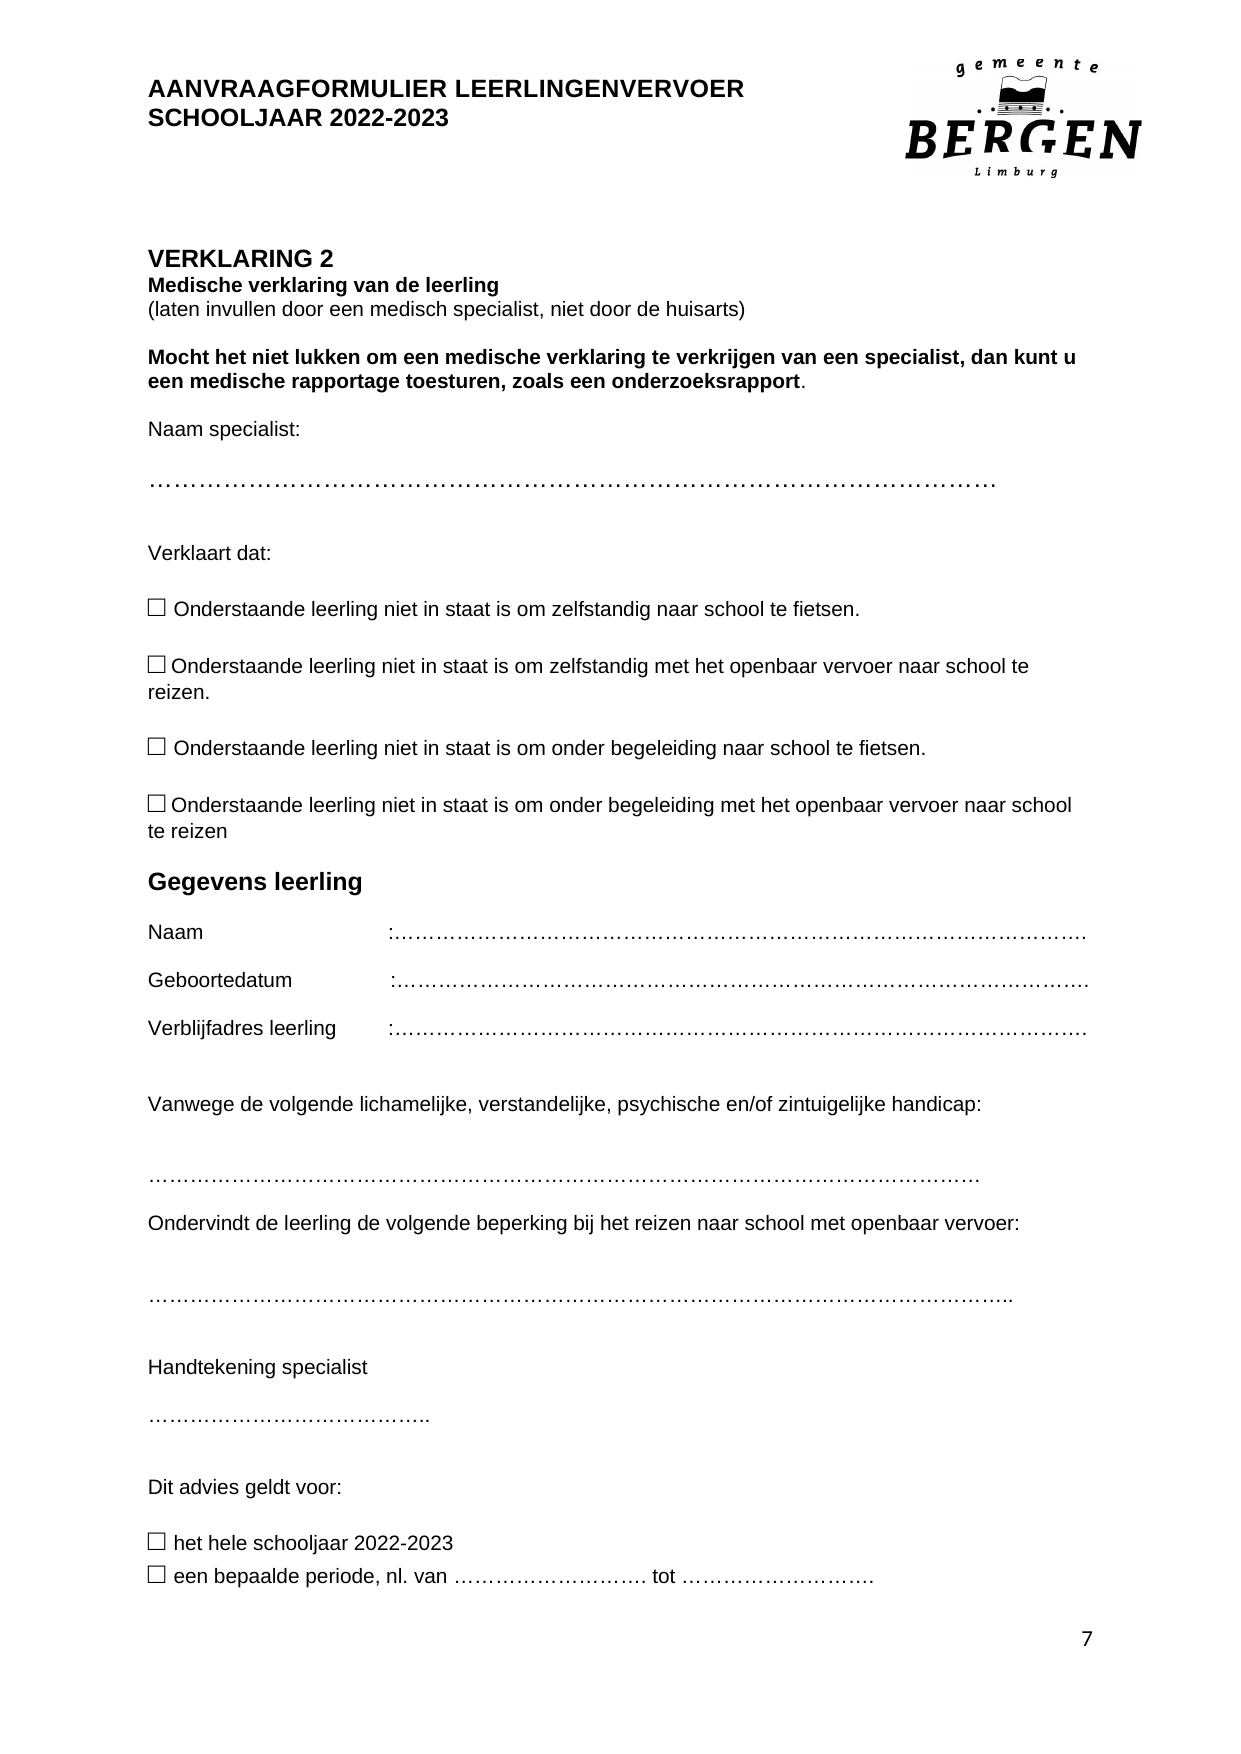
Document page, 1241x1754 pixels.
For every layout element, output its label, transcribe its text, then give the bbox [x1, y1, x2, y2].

text □ Onderstaande leerling niet in staat is om onder begeleiding naar school te fietsen. [148, 728, 1093, 762]
text ………………………………….. [148, 1403, 1093, 1427]
text …………………………………………………………………………………………………………….. [148, 1283, 1093, 1307]
text Naam :………………………………………………………………………………………. [148, 920, 1093, 944]
text Gegevens leerling [148, 867, 1093, 896]
text (laten invullen door een medisch specialist, niet door de huisarts) [148, 297, 1093, 321]
text □ het hele schooljaar 2022-2023 [148, 1523, 1093, 1556]
text Vanwege de volgende lichamelijke, verstandelijke, psychische en/of zintuigelijke handicap: [148, 1091, 1093, 1115]
text Dit advies geldt voor: [148, 1475, 1093, 1499]
text Verblijfadres leerling :………………………………………………………………………………………. [148, 1016, 1093, 1039]
text ………………………………………………………………………………………… [148, 464, 1093, 493]
text □ Onderstaande leerling niet in staat is om zelfstandig met het openbaar vervoer naar school te reizen. [148, 647, 1093, 704]
text Naam specialist: [148, 417, 1093, 441]
text Verklaart dat: [148, 541, 1093, 565]
text □ Onderstaande leerling niet in staat is om onder begeleiding met het openbaar vervoer naar school te reizen [148, 786, 1093, 843]
text Medische verklaring van de leerling [148, 273, 1093, 297]
text □ Onderstaande leerling niet in staat is om zelfstandig naar school te fietsen. [148, 589, 1093, 623]
text Geboortedatum :………………………………………………………………………………………. [148, 968, 1093, 992]
picture [905, 59, 1142, 178]
text Ondervindt de leerling de volgende beperking bij het reizen naar school met openbaar vervoer: [148, 1211, 1093, 1235]
text VERKLARING 2 [148, 244, 1093, 273]
text Handtekening specialist [148, 1355, 1093, 1379]
text Mocht het niet lukken om een medische verklaring te verkrijgen van een specialist, dan kunt u een medische rapportage toesturen, zoals een onderzoeksrapport. [148, 345, 1093, 393]
text □ een bepaalde periode, nl. van ………………………. tot ………………………. [148, 1556, 1093, 1590]
text ………………………………………………………………………………………………………… [148, 1163, 1093, 1187]
